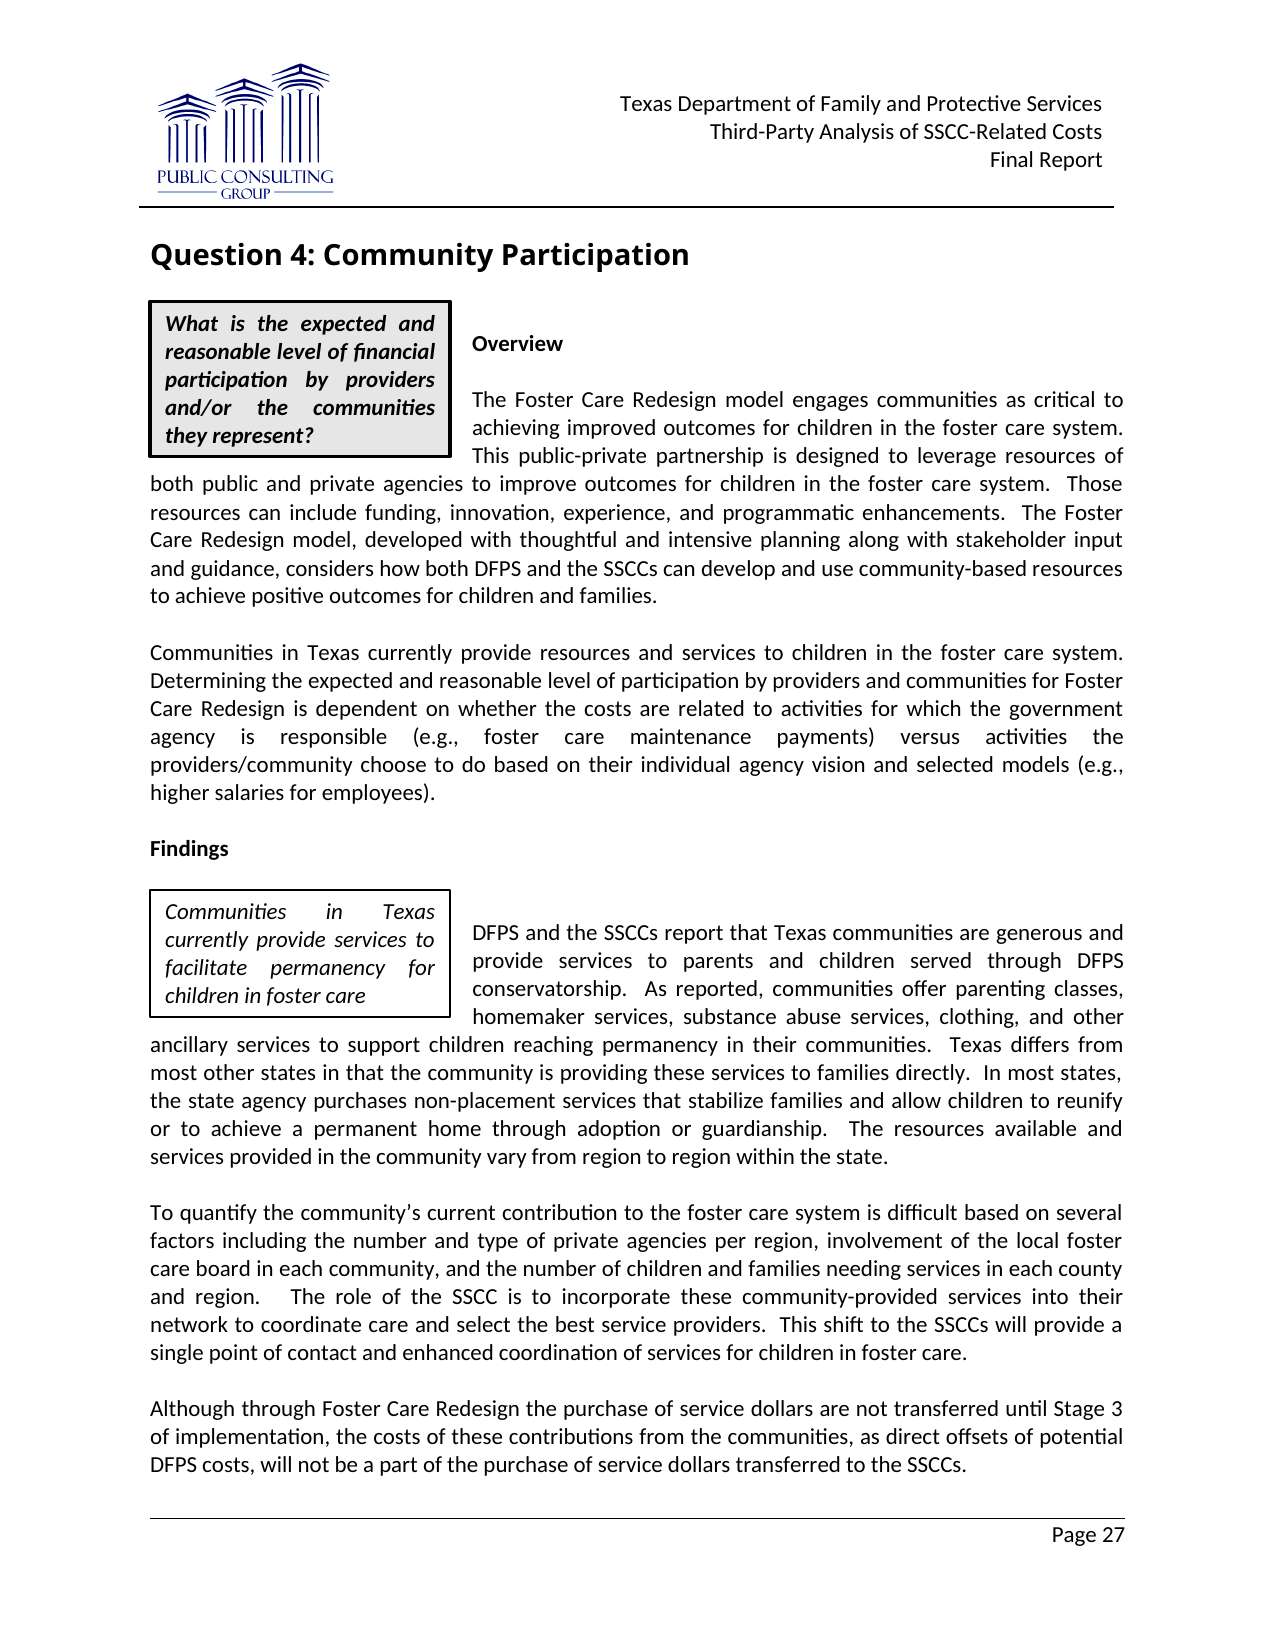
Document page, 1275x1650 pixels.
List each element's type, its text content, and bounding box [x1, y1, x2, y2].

text Overview [452, 329, 1125, 357]
text To quantify the community’s current contribution to the foster care system is difficult based on several factors including the number and type of private agencies per region, involvement of the local foster care board in each community, and the number of children and families needing services in each county and region. The role of the SSCC is to incorporate these community-provided services into their network to coordinate care and select the best service providers. This shift to the SSCCs will provide a single point of contact and enhanced coordination of services for children in foster care. [150, 1198, 1125, 1366]
text The Foster Care Redesign model engages communities as critical to achieving improved outcomes for children in the foster care system. This public-private partnership is designed to leverage resources of both public and private agencies to improve outcomes for children in the foster care system. Those resources can include funding, innovation, experience, and programmatic enhancements. The Foster Care Redesign model, developed with thoughtful and intensive planning along with stakeholder input and guidance, considers how both DFPS and the SSCCs can develop and use community-based resources to achieve positive outcomes for children and families. [150, 386, 1125, 610]
text Communities in Texas currently provide resources and services to children in the foster care system. Determining the expected and reasonable level of participation by providers and communities for Foster Care Redesign is dependent on whether the costs are related to activities for which the government agency is responsible (e.g., foster care maintenance payments) versus activities the providers/community choose to do based on their individual agency vision and selected models (e.g., higher salaries for employees). [150, 638, 1125, 806]
subtitle Question 4: Community Participation [150, 234, 1125, 273]
picture [150, 56, 340, 206]
text DFPS and the SSCCs report that Texas communities are generous and provide services to parents and children served through DFPS conservatorship. As reported, communities offer parenting classes, homemaker services, substance abuse services, clothing, and other ancillary services to support children reaching permanency in their communities. Texas differs from most other states in that the community is providing these services to families directly. In most states, the state agency purchases non-placement services that stabilize families and allow children to reunify or to achieve a permanent home through adoption or guardianship. The resources available and services provided in the community vary from region to region within the state. [150, 918, 1125, 1170]
text Although through Foster Care Redesign the purchase of service dollars are not transferred until Stage 3 of implementation, the costs of these contributions from the communities, as direct offsets of potential DFPS costs, will not be a part of the purchase of service dollars transferred to the SSCCs. [150, 1394, 1125, 1478]
text Findings [150, 834, 1125, 862]
